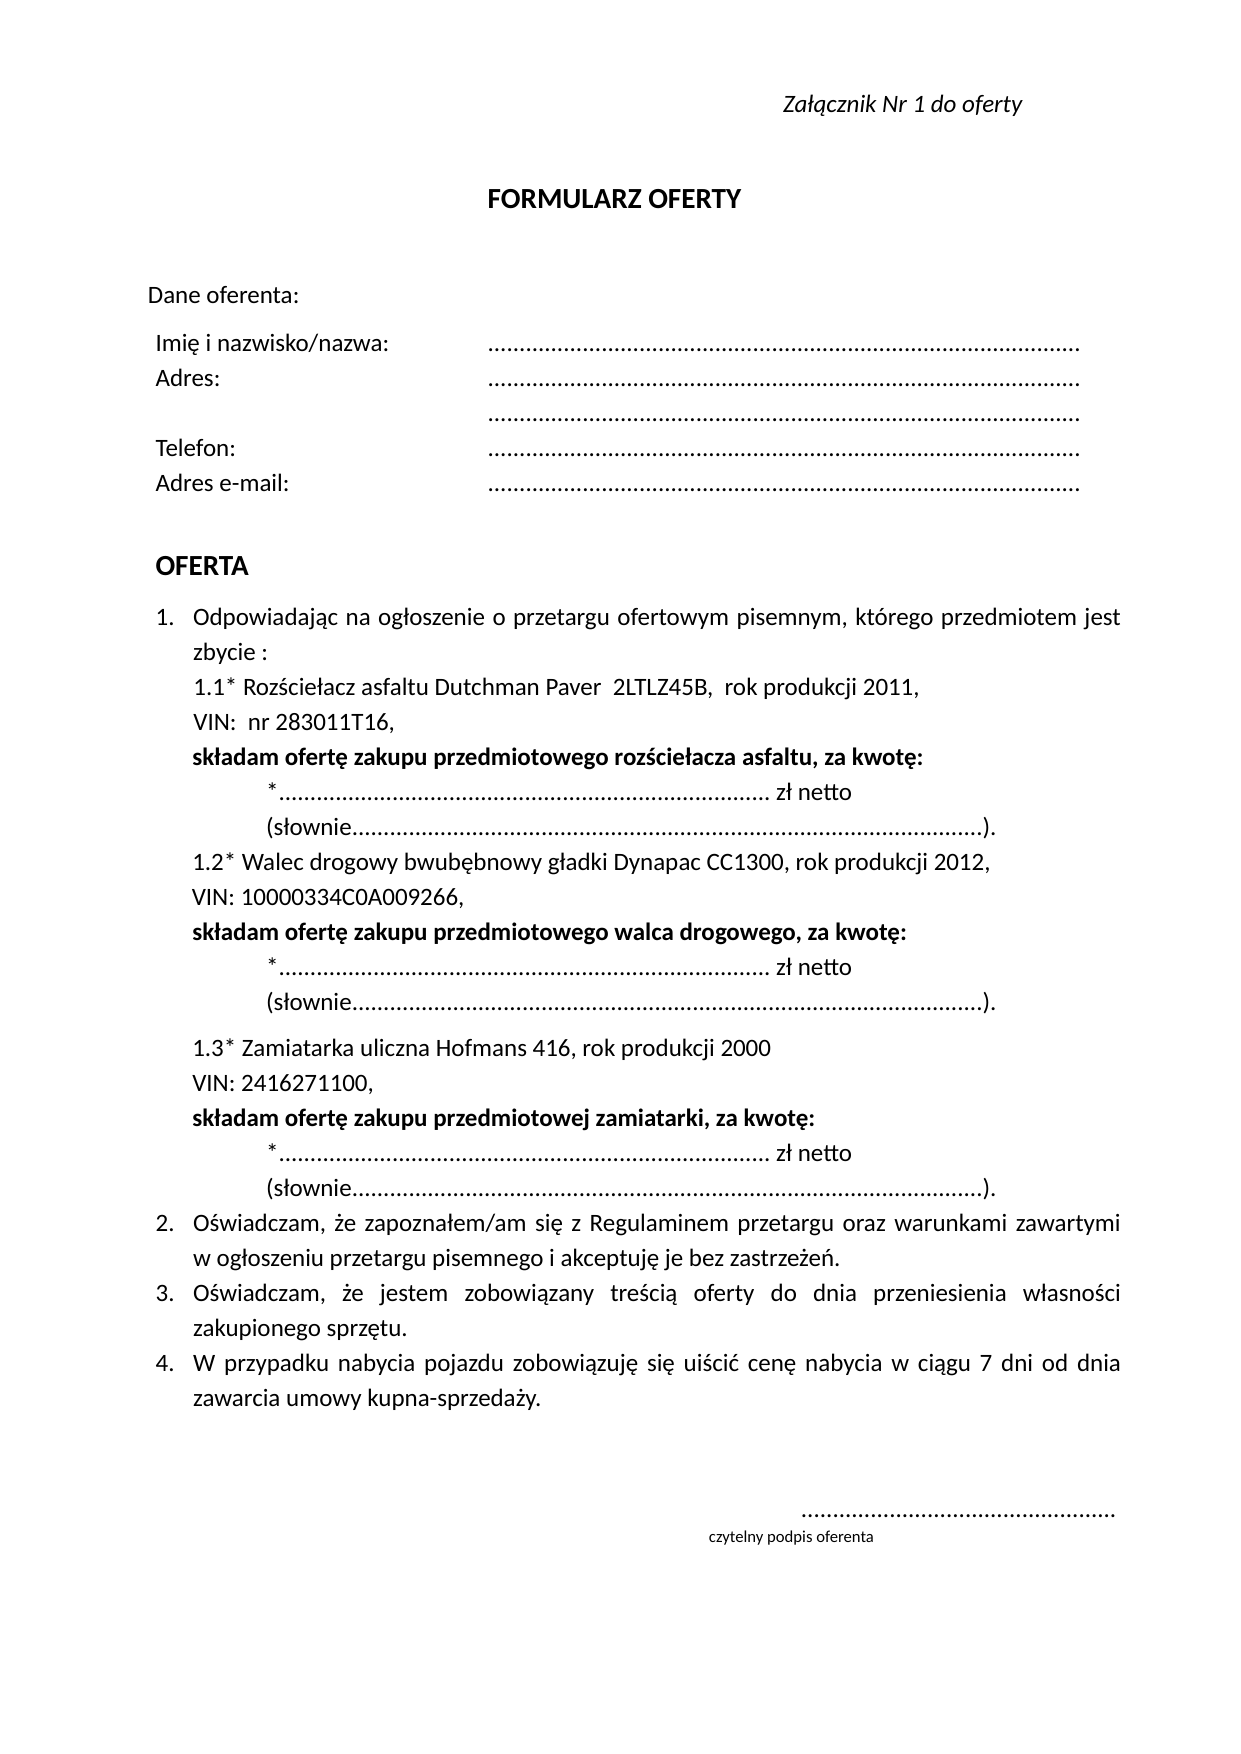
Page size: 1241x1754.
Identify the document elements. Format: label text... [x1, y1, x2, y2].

text Telefon: .............................................................................................. [155, 432, 1122, 462]
text (słownie....................................................................................................). [118, 986, 1122, 1016]
text VIN: 2416271100, [118, 1067, 1122, 1097]
text (słownie....................................................................................................). [118, 1172, 1122, 1202]
list VIN: 10000334C0A009266, [118, 881, 1122, 911]
list W przypadku nabycia pojazdu zobowiązuję się uiścić cenę nabycia w ciągu 7 dni od dnia zawarcia umowy kupna-sprzedaży. [155, 1347, 1122, 1412]
text Załącznik Nr 1 do oferty [783, 89, 1122, 119]
text składam ofertę zakupu przedmiotowego walca drogowego, za kwotę: [118, 916, 1122, 946]
text *.............................................................................. zł netto [118, 1137, 1122, 1167]
text Imię i nazwisko/nazwa: .............................................................................................. [155, 327, 1122, 357]
list VIN: nr 283011T16, [193, 706, 1122, 736]
text *.............................................................................. zł netto [118, 951, 1122, 981]
list Odpowiadając na ogłoszenie o przetargu ofertowym pisemnym, którego przedmiotem jest zbycie : [155, 601, 1122, 666]
text (słownie....................................................................................................). [118, 811, 1122, 841]
text Adres e-mail: .............................................................................................. [155, 467, 1122, 497]
text .................................................. czytelny podpis oferenta [266, 1493, 1122, 1547]
list Oświadczam, że zapoznałem/am się z Regulaminem przetargu oraz warunkami zawartymi w ogłoszeniu przetargu pisemnego i akceptuję je bez zastrzeżeń. [155, 1207, 1122, 1272]
text .............................................................................................. [155, 397, 1122, 427]
text OFERTA [155, 547, 1122, 583]
list 1.2* Walec drogowy bwubębnowy gładki Dynapac CC1300, rok produkcji 2012, [118, 846, 1122, 876]
text Adres: .............................................................................................. [155, 362, 1122, 392]
list Oświadczam, że jestem zobowiązany treścią oferty do dnia przeniesienia własności zakupionego sprzętu. [155, 1277, 1122, 1342]
text *.............................................................................. zł netto [118, 776, 1122, 806]
text Dane oferenta: [148, 279, 1122, 310]
text składam ofertę zakupu przedmiotowej zamiatarki, za kwotę: [118, 1102, 1122, 1132]
text 1.3* Zamiatarka uliczna Hofmans 416, rok produkcji 2000 [118, 1032, 1122, 1062]
text FORMULARZ OFERTY [451, 180, 1122, 216]
text składam ofertę zakupu przedmiotowego rozściełacza asfaltu, za kwotę: [118, 741, 1122, 771]
list 1.1* Rozściełacz asfaltu Dutchman Paver 2LTLZ45B, rok produkcji 2011, [193, 671, 1122, 701]
